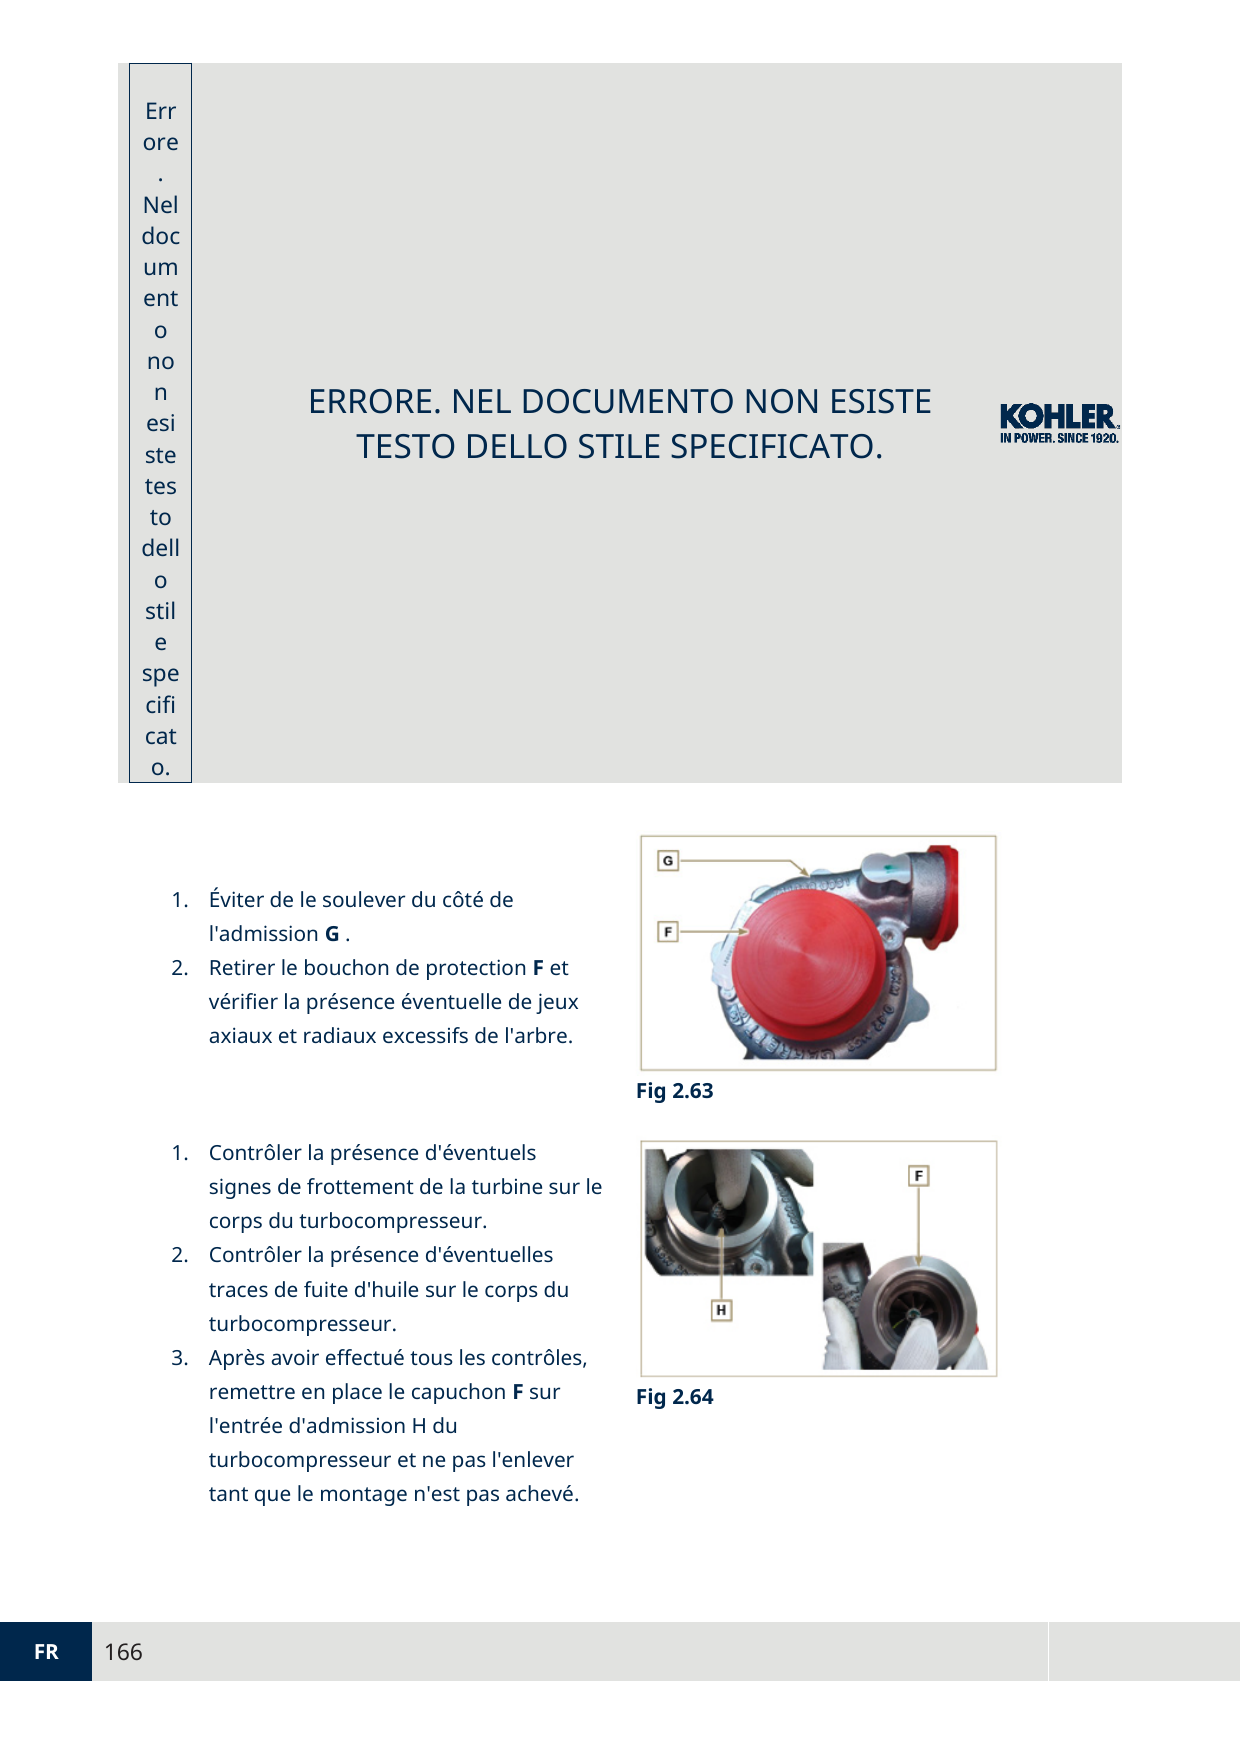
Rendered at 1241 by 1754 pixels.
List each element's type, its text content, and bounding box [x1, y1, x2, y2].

table_cell Contrôler la présence d'éventuels signes de frottement de la turbine sur le corps du turbocompresseur. Contrôler la présence d'éventuelles traces de fuite d'huile sur le corps du turbocompresseur. Après avoir effectué tous les contrôles, remettre en place le capuchon F sur l'entrée d'admission H du turbocompresseur et ne pas l'enlever tant que le montage n'est pas achevé. [118, 1120, 620, 1525]
picture [635, 1135, 1002, 1383]
picture [635, 830, 1002, 1076]
picture [1000, 403, 1121, 443]
table_cell Fig 2.64 [620, 1120, 1122, 1525]
table_cell Éviter de le soulever du côté de l'admission G . Retirer le bouchon de protection F et vérifier la présence éventuelle de jeux axiaux et radiaux excessifs de l'arbre. [118, 815, 620, 1120]
table_cell Fig 2.63 [620, 815, 1122, 1120]
